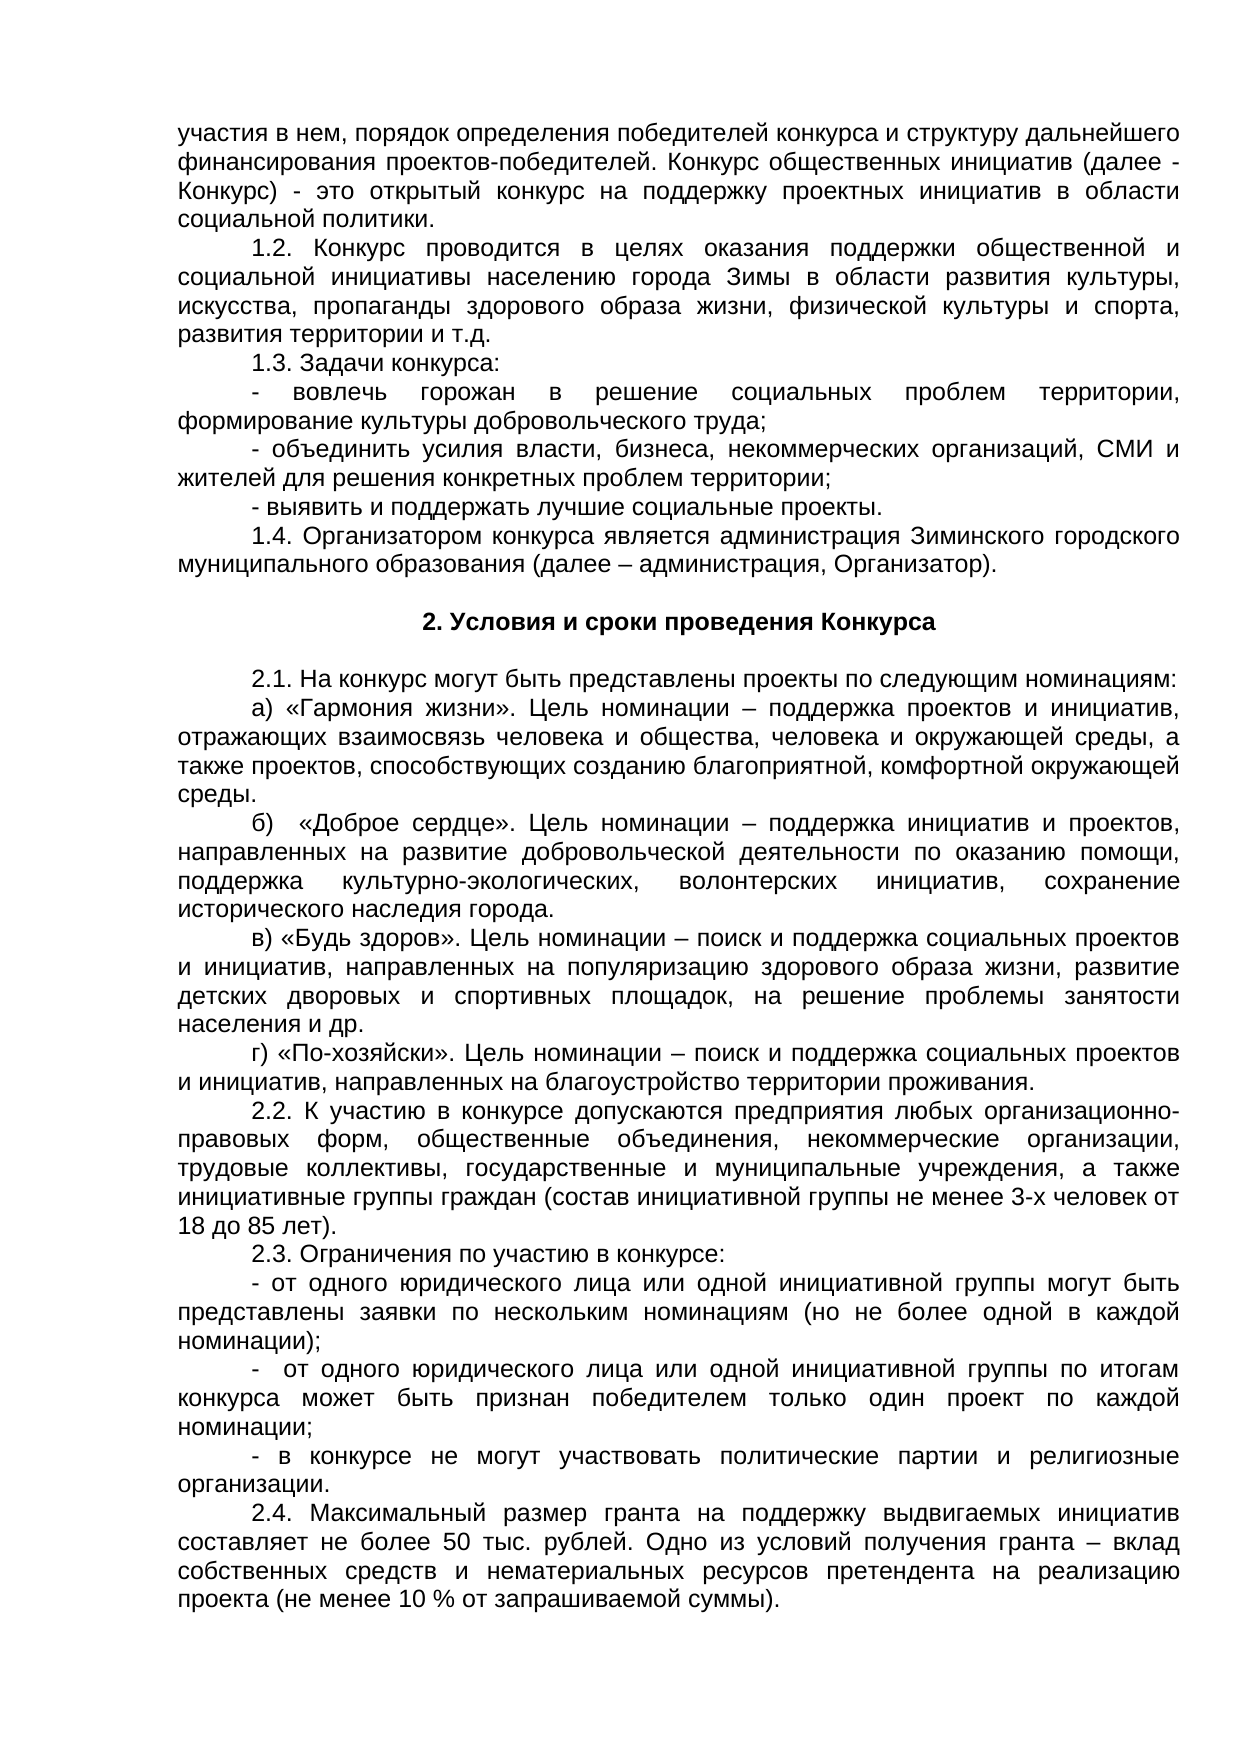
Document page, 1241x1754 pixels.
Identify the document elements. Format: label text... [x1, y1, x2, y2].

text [177, 118, 1181, 233]
text б) «Доброе сердце». Цель номинации – поддержка инициатив и проектов, направленных на развитие добровольческой деятельности по оказанию помощи, поддержка культурно-экологических, волонтерских инициатив, сохранение исторического наследия города. [177, 808, 1181, 923]
text г) «По-хозяйски». Цель номинации – поиск и поддержка социальных проектов и инициатив, направленных на благоустройство территории проживания. [177, 1038, 1181, 1096]
text - от одного юридического лица или одной инициативной группы могут быть представлены заявки по нескольким номинациям (но не более одной в каждой номинации); [177, 1268, 1181, 1354]
text 2. Условия и сроки проведения Конкурса [177, 607, 1181, 636]
text в) «Будь здоров». Цель номинации – поиск и поддержка социальных проектов и инициатив, направленных на популяризацию здорового образа жизни, развитие детских дворовых и спортивных площадок, на решение проблемы занятости населения и др. [177, 923, 1181, 1038]
text 1.4. Организатором конкурса является администрация Зиминского городского муниципального образования (далее – администрация, Организатор). [177, 521, 1181, 578]
text - от одного юридического лица или одной инициативной группы по итогам конкурса может быть признан победителем только один проект по каждой номинации; [177, 1354, 1181, 1441]
text 2.1. На конкурс могут быть представлены проекты по следующим номинациям: [177, 664, 1181, 693]
text 2.2. К участию в конкурсе допускаются предприятия любых организационно-правовых форм, общественные объединения, некоммерческие организации, трудовые коллективы, государственные и муниципальные учреждения, а также инициативные группы граждан (состав инициативной группы не менее 3-х человек от 18 до 85 лет). [177, 1096, 1181, 1239]
text - вовлечь горожан в решение социальных проблем территории, формирование культуры добровольческого труда; [177, 377, 1181, 434]
text 1.2. Конкурс проводится в целях оказания поддержки общественной и социальной инициативы населению города Зимы в области развития культуры, искусства, пропаганды здорового образа жизни, физической культуры и спорта, развития территории и т.д. [177, 233, 1181, 348]
text 1.3. Задачи конкурса: [177, 348, 1181, 377]
text - выявить и поддержать лучшие социальные проекты. [177, 492, 1181, 521]
text - объединить усилия власти, бизнеса, некоммерческих организаций, СМИ и жителей для решения конкретных проблем территории; [177, 434, 1181, 492]
text а) «Гармония жизни». Цель номинации – поддержка проектов и инициатив, отражающих взаимосвязь человека и общества, человека и окружающей среды, а также проектов, способствующих созданию благоприятной, комфортной окружающей среды. [177, 693, 1181, 808]
text 2.3. Ограничения по участию в конкурсе: [177, 1239, 1181, 1268]
text 2.4. Максимальный размер гранта на поддержку выдвигаемых инициатив составляет не более 50 тыс. рублей. Одно из условий получения гранта – вклад собственных средств и нематериальных ресурсов претендента на реализацию проекта (не менее 10 % от запрашиваемой суммы). [177, 1498, 1181, 1613]
text - в конкурсе не могут участвовать политические партии и религиозные организации. [177, 1441, 1181, 1498]
